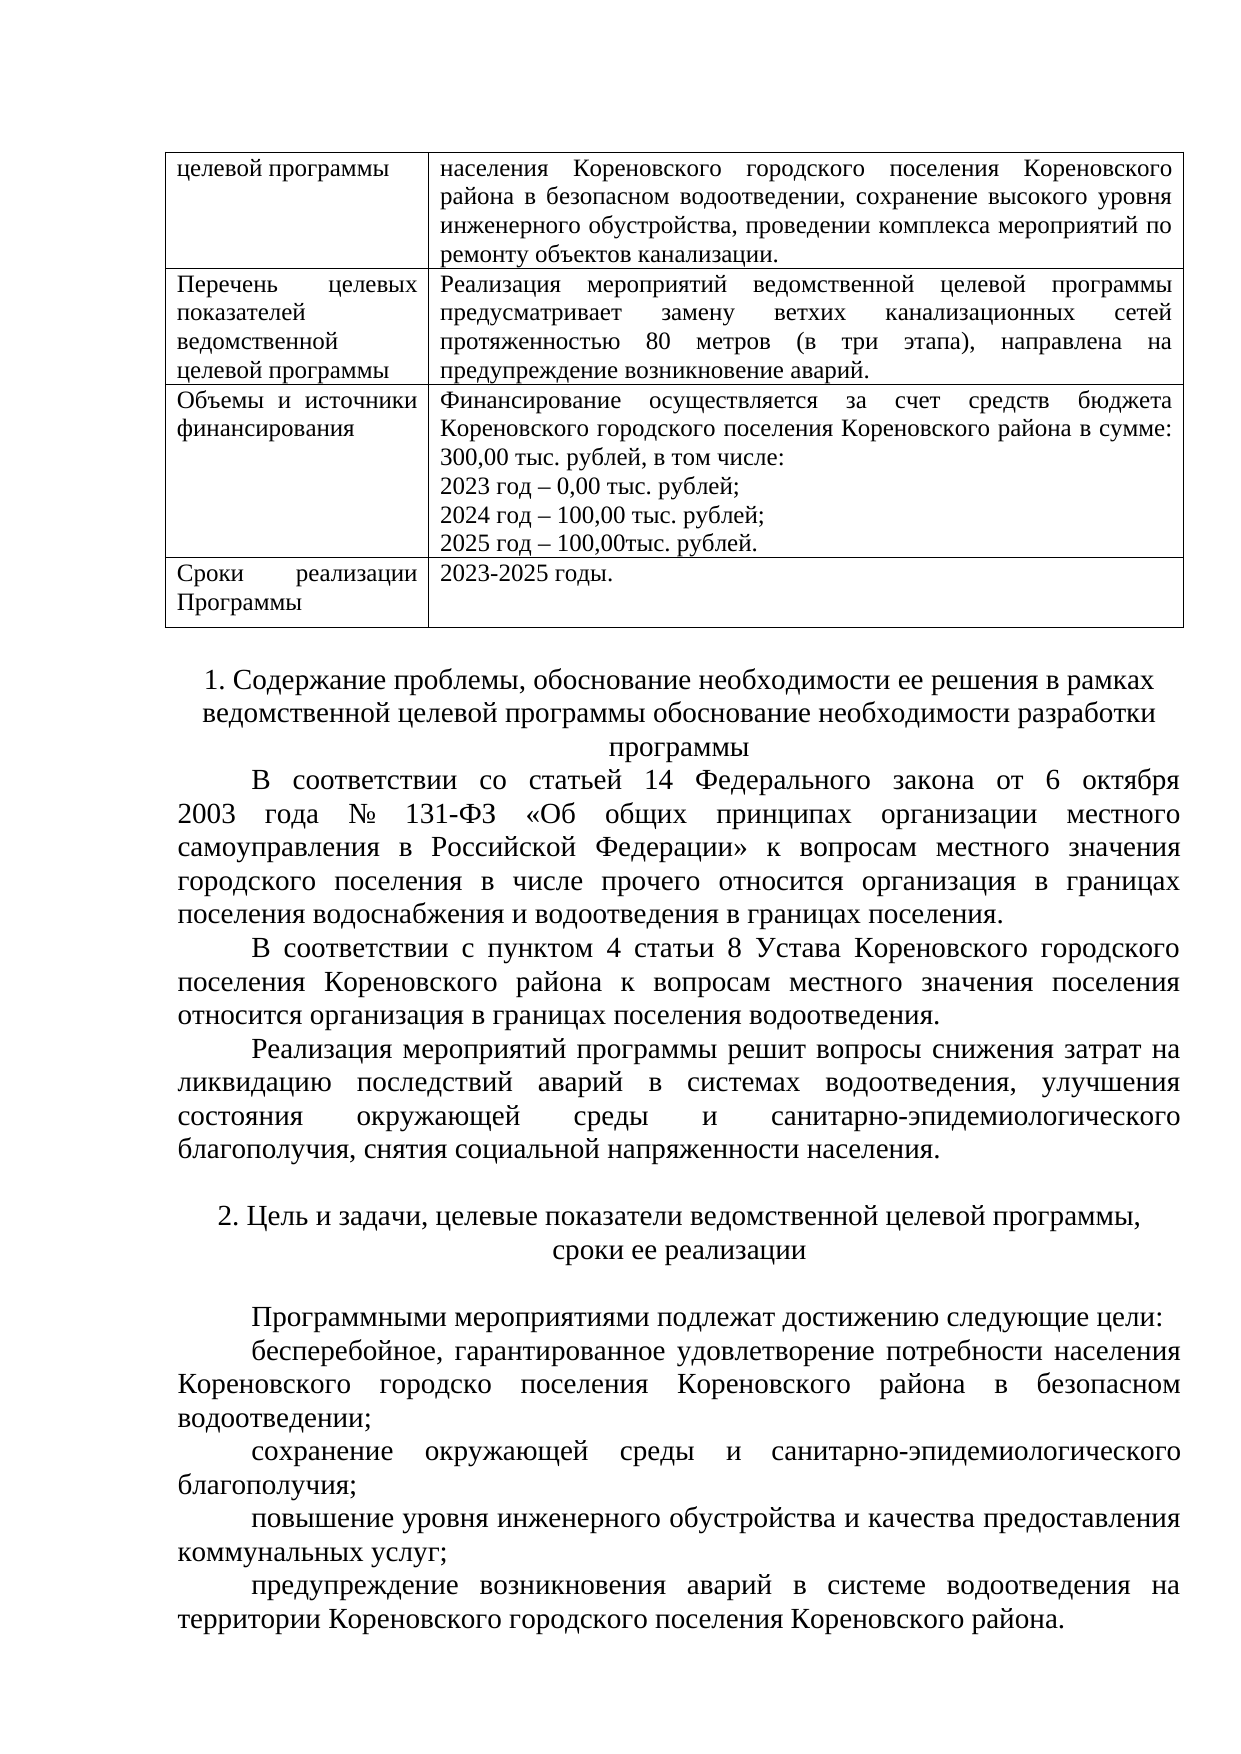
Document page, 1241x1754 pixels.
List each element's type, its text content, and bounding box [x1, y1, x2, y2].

text В соответствии со статьей 14 Федерального закона от 6 октября 2003 года № 131-ФЗ «Об общих принципах организации местного самоуправления в Российской Федерации» к вопросам местного значения городского поселения в числе прочего относится организация в границах поселения водоснабжения и водоотведения в границах поселения. [177, 762, 1181, 930]
text 1. Содержание проблемы, обоснование необходимости ее решения в рамках ведомственной целевой программы обоснование необходимости разработки программы [177, 662, 1181, 762]
table_cell Перечень целевых показателей ведомственной целевой программы [166, 269, 428, 384]
table_cell Объемы и источники финансирования [166, 385, 428, 557]
text 2. Цель и задачи, целевые показатели ведомственной целевой программы, [177, 1198, 1181, 1232]
text Программными мероприятиями подлежат достижению следующие цели: [177, 1299, 1181, 1333]
table_cell Финансирование осуществляется за счет средств бюджета Кореновского городского поселения Кореновского района в сумме: 300,00 тыс. рублей, в том числе: 2023 год – 0,00 тыс. рублей; 2024 год – 100,00 тыс. рублей; 2025 год – 100,00тыс. рублей. [429, 385, 1183, 557]
text бесперебойное, гарантированное удовлетворение потребности населения Кореновского городско поселения Кореновского района в безопасном водоотведении; [177, 1333, 1181, 1433]
text Реализация мероприятий программы решит вопросы снижения затрат на ликвидацию последствий аварий в системах водоотведения, улучшения состояния окружающей среды и санитарно-эпидемиологического благополучия, снятия социальной напряженности населения. [177, 1031, 1181, 1165]
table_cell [166, 153, 428, 268]
table_cell Реализация мероприятий ведомственной целевой программы предусматривает замену ветхих канализационных сетей протяженностью 80 метров (в три этапа), направлена на предупреждение возникновение аварий. [429, 269, 1183, 384]
text повышение уровня инженерного обустройства и качества предоставления коммунальных услуг; [177, 1500, 1181, 1567]
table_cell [429, 153, 1183, 268]
text В соответствии с пунктом 4 статьи 8 Устава Кореновского городского поселения Кореновского района к вопросам местного значения поселения относится организация в границах поселения водоотведения. [177, 930, 1181, 1031]
table_cell Сроки реализации Программы [166, 558, 428, 627]
table_cell 2023-2025 годы. [429, 558, 1183, 627]
text предупреждение возникновения аварий в системе водоотведения на территории Кореновского городского поселения Кореновского района. [177, 1567, 1181, 1634]
text сохранение окружающей среды и санитарно-эпидемиологического благополучия; [177, 1433, 1181, 1500]
text сроки ее реализации [177, 1232, 1181, 1266]
